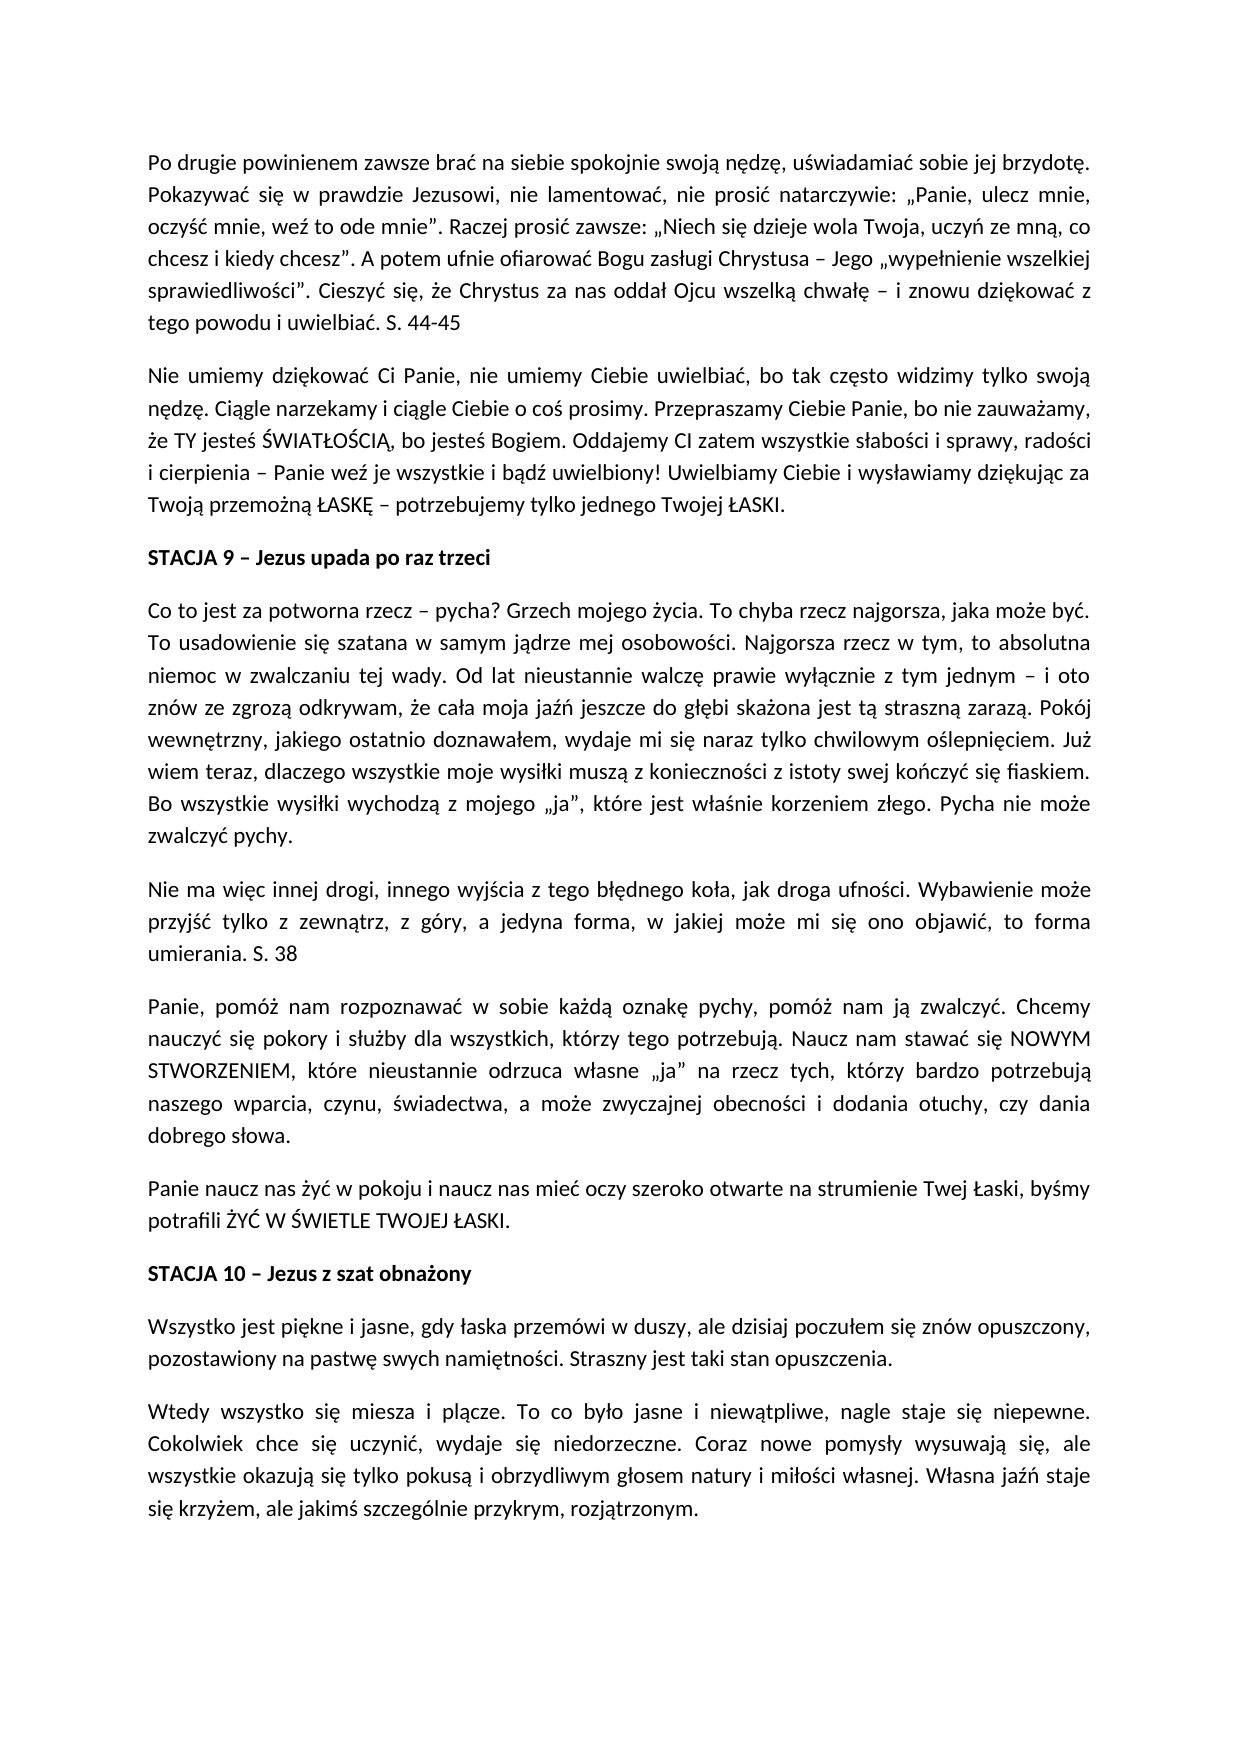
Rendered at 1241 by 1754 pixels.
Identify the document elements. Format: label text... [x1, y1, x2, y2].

text STACJA 10 – Jezus z szat obnażony [148, 1259, 1093, 1287]
text STACJA 9 – Jezus upada po raz trzeci [148, 543, 1093, 571]
text Panie naucz nas żyć w pokoju i naucz nas mieć oczy szeroko otwarte na strumienie Twej Łaski, byśmy potrafili ŻYĆ W ŚWIETLE TWOJEJ ŁASKI. [148, 1174, 1093, 1234]
text Nie ma więc innej drogi, innego wyjścia z tego błędnego koła, jak droga ufności. Wybawienie może przyjść tylko z zewnątrz, z góry, a jedyna forma, w jakiej może mi się ono objawić, to forma umierania. S. 38 [148, 875, 1093, 967]
text Nie umiemy dziękować Ci Panie, nie umiemy Ciebie uwielbiać, bo tak często widzimy tylko swoją nędzę. Ciągle narzekamy i ciągle Ciebie o coś prosimy. Przepraszamy Ciebie Panie, bo nie zauważamy, że TY jesteś ŚWIATŁOŚCIĄ, bo jesteś Bogiem. Oddajemy CI zatem wszystkie słabości i sprawy, radości i cierpienia – Panie weź je wszystkie i bądź uwielbiony! Uwielbiamy Ciebie i wysławiamy dziękując za Twoją przemożną ŁASKĘ – potrzebujemy tylko jednego Twojej ŁASKI. [148, 362, 1093, 518]
text Wszystko jest piękne i jasne, gdy łaska przemówi w duszy, ale dzisiaj poczułem się znów opuszczony, pozostawiony na pastwę swych namiętności. Straszny jest taki stan opuszczenia. [148, 1312, 1093, 1372]
text Co to jest za potworna rzecz – pycha? Grzech mojego życia. To chyba rzecz najgorsza, jaka może być. To usadowienie się szatana w samym jądrze mej osobowości. Najgorsza rzecz w tym, to absolutna niemoc w zwalczaniu tej wady. Od lat nieustannie walczę prawie wyłącznie z tym jednym – i oto znów ze zgrozą odkrywam, że cała moja jaźń jeszcze do głębi skażona jest tą straszną zarazą. Pokój wewnętrzny, jakiego ostatnio doznawałem, wydaje mi się naraz tylko chwilowym oślepnięciem. Już wiem teraz, dlaczego wszystkie moje wysiłki muszą z konieczności z istoty swej kończyć się fiaskiem. Bo wszystkie wysiłki wychodzą z mojego „ja”, które jest właśnie korzeniem złego. Pycha nie może zwalczyć pychy. [148, 596, 1093, 850]
text Wtedy wszystko się miesza i plącze. To co było jasne i niewątpliwe, nagle staje się niepewne. Cokolwiek chce się uczynić, wydaje się niedorzeczne. Coraz nowe pomysły wysuwają się, ale wszystkie okazują się tylko pokusą i obrzydliwym głosem natury i miłości własnej. Własna jaźń staje się krzyżem, ale jakimś szczególnie przykrym, rozjątrzonym. [148, 1397, 1093, 1522]
text Po drugie powinienem zawsze brać na siebie spokojnie swoją nędzę, uświadamiać sobie jej brzydotę. Pokazywać się w prawdzie Jezusowi, nie lamentować, nie prosić natarczywie: „Panie, ulecz mnie, oczyść mnie, weź to ode mnie”. Raczej prosić zawsze: „Niech się dzieje wola Twoja, uczyń ze mną, co chcesz i kiedy chcesz”. A potem ufnie ofiarować Bogu zasługi Chrystusa – Jego „wypełnienie wszelkiej sprawiedliwości”. Cieszyć się, że Chrystus za nas oddał Ojcu wszelką chwałę – i znowu dziękować z tego powodu i uwielbiać. S. 44-45 [148, 148, 1093, 337]
text Panie, pomóż nam rozpoznawać w sobie każdą oznakę pychy, pomóż nam ją zwalczyć. Chcemy nauczyć się pokory i służby dla wszystkich, którzy tego potrzebują. Naucz nam stawać się NOWYM STWORZENIEM, które nieustannie odrzuca własne „ja” na rzecz tych, którzy bardzo potrzebują naszego wparcia, czynu, świadectwa, a może zwyczajnej obecności i dodania otuchy, czy dania dobrego słowa. [148, 992, 1093, 1149]
